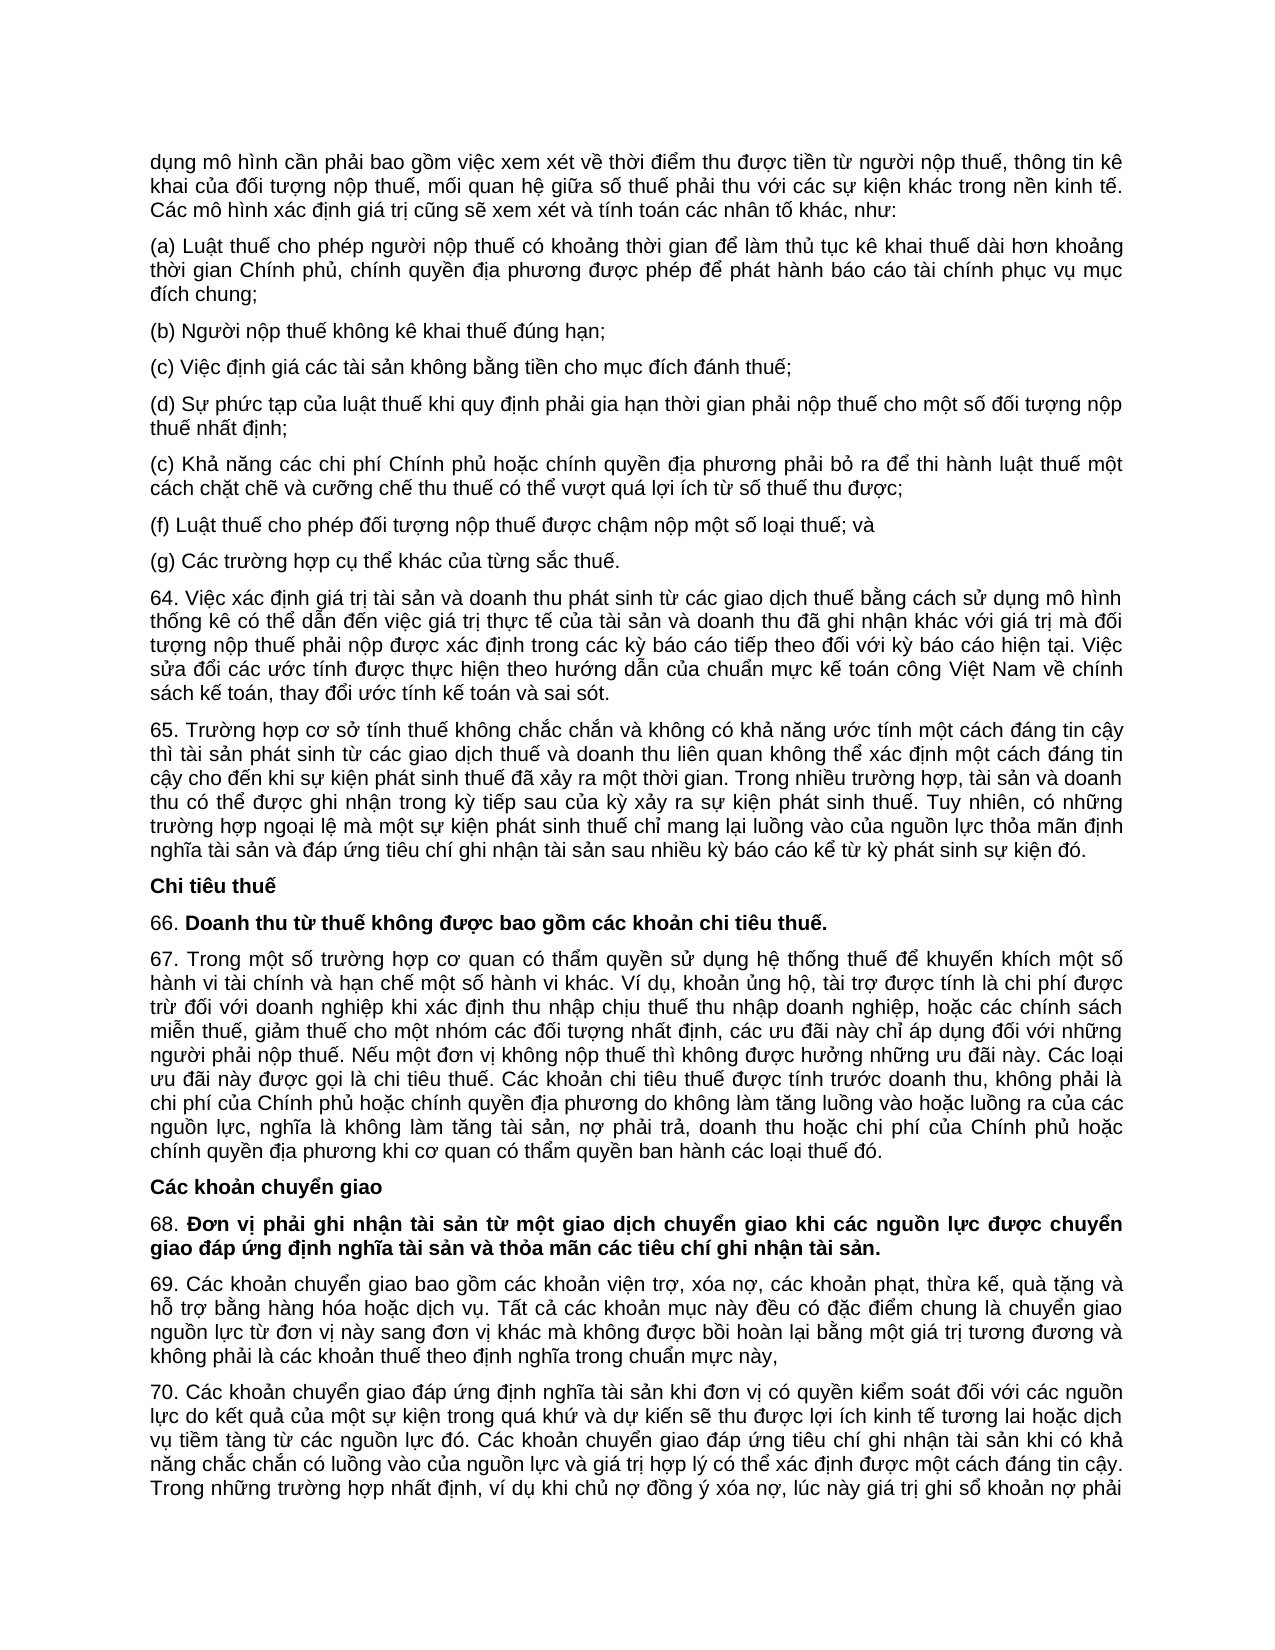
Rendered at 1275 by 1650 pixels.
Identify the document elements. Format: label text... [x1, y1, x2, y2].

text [150, 1380, 1125, 1500]
text (a) Luật thuế cho phép người nộp thuế có khoảng thời gian để làm thủ tục kê khai thuế dài hơn khoảng thời gian Chính phủ, chính quyền địa phương được phép để phát hành báo cáo tài chính phục vụ mục đích chung; [150, 234, 1125, 306]
text (c) Việc định giá các tài sản không bằng tiền cho mục đích đánh thuế; [150, 355, 1125, 379]
text (b) Người nộp thuế không kê khai thuế đúng hạn; [150, 319, 1125, 343]
text 69. Các khoản chuyển giao bao gồm các khoản viện trợ, xóa nợ, các khoản phạt, thừa kế, quà tặng và hỗ trợ bằng hàng hóa hoặc dịch vụ. Tất cả các khoản mục này đều có đặc điểm chung là chuyển giao nguồn lực từ đơn vị này sang đơn vị khác mà không được bồi hoàn lại bằng một giá trị tương đương và không phải là các khoản thuế theo định nghĩa trong chuẩn mực này, [150, 1272, 1125, 1368]
text (f) Luật thuế cho phép đối tượng nộp thuế được chậm nộp một số loại thuế; và [150, 512, 1125, 536]
text Các khoản chuyển giao [150, 1175, 1125, 1199]
text 67. Trong một số trường hợp cơ quan có thẩm quyền sử dụng hệ thống thuế để khuyến khích một số hành vi tài chính và hạn chế một số hành vi khác. Ví dụ, khoản ủng hộ, tài trợ được tính là chi phí được trừ đối với doanh nghiệp khi xác định thu nhập chịu thuế thu nhập doanh nghiệp, hoặc các chính sách miễn thuế, giảm thuế cho một nhóm các đối tượng nhất định, các ưu đãi này chỉ áp dụng đối với những người phải nộp thuế. Nếu một đơn vị không nộp thuế thì không được hưởng những ưu đãi này. Các loại ưu đãi này được gọi là chi tiêu thuế. Các khoản chi tiêu thuế được tính trước doanh thu, không phải là chi phí của Chính phủ hoặc chính quyền địa phương do không làm tăng luồng vào hoặc luồng ra của các nguồn lực, nghĩa là không làm tăng tài sản, nợ phải trả, doanh thu hoặc chi phí của Chính phủ hoặc chính quyền địa phương khi cơ quan có thẩm quyền ban hành các loại thuế đó. [150, 947, 1125, 1162]
text 68. Đơn vị phải ghi nhận tài sản từ một giao dịch chuyển giao khi các nguồn lực được chuyển giao đáp ứng định nghĩa tài sản và thỏa mãn các tiêu chí ghi nhận tài sản. [150, 1211, 1125, 1259]
text (c) Khả năng các chi phí Chính phủ hoặc chính quyền địa phương phải bỏ ra để thi hành luật thuế một cách chặt chẽ và cưỡng chế thu thuế có thể vượt quá lợi ích từ số thuế thu được; [150, 452, 1125, 500]
text (g) Các trường hợp cụ thể khác của từng sắc thuế. [150, 549, 1125, 573]
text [150, 150, 1125, 222]
text (d) Sự phức tạp của luật thuế khi quy định phải gia hạn thời gian phải nộp thuế cho một số đối tượng nộp thuế nhất định; [150, 392, 1125, 439]
text Chi tiêu thuế [150, 874, 1125, 898]
text 64. Việc xác định giá trị tài sản và doanh thu phát sinh từ các giao dịch thuế bằng cách sử dụng mô hình thống kê có thể dẫn đến việc giá trị thực tế của tài sản và doanh thu đã ghi nhận khác với giá trị mà đối tượng nộp thuế phải nộp được xác định trong các kỳ báo cáo tiếp theo đối với kỳ báo cáo hiện tại. Việc sửa đổi các ước tính được thực hiện theo hướng dẫn của chuẩn mực kế toán công Việt Nam về chính sách kế toán, thay đổi ước tính kế toán và sai sót. [150, 585, 1125, 705]
text 65. Trường hợp cơ sở tính thuế không chắc chắn và không có khả năng ước tính một cách đáng tin cậy thì tài sản phát sinh từ các giao dịch thuế và doanh thu liên quan không thể xác định một cách đáng tin cậy cho đến khi sự kiện phát sinh thuế đã xảy ra một thời gian. Trong nhiều trường hợp, tài sản và doanh thu có thể được ghi nhận trong kỳ tiếp sau của kỳ xảy ra sự kiện phát sinh thuế. Tuy nhiên, có những trường hợp ngoại lệ mà một sự kiện phát sinh thuế chỉ mang lại luồng vào của nguồn lực thỏa mãn định nghĩa tài sản và đáp ứng tiêu chí ghi nhận tài sản sau nhiều kỳ báo cáo kể từ kỳ phát sinh sự kiện đó. [150, 718, 1125, 861]
text 66. Doanh thu từ thuế không được bao gồm các khoản chi tiêu thuế. [150, 910, 1125, 934]
